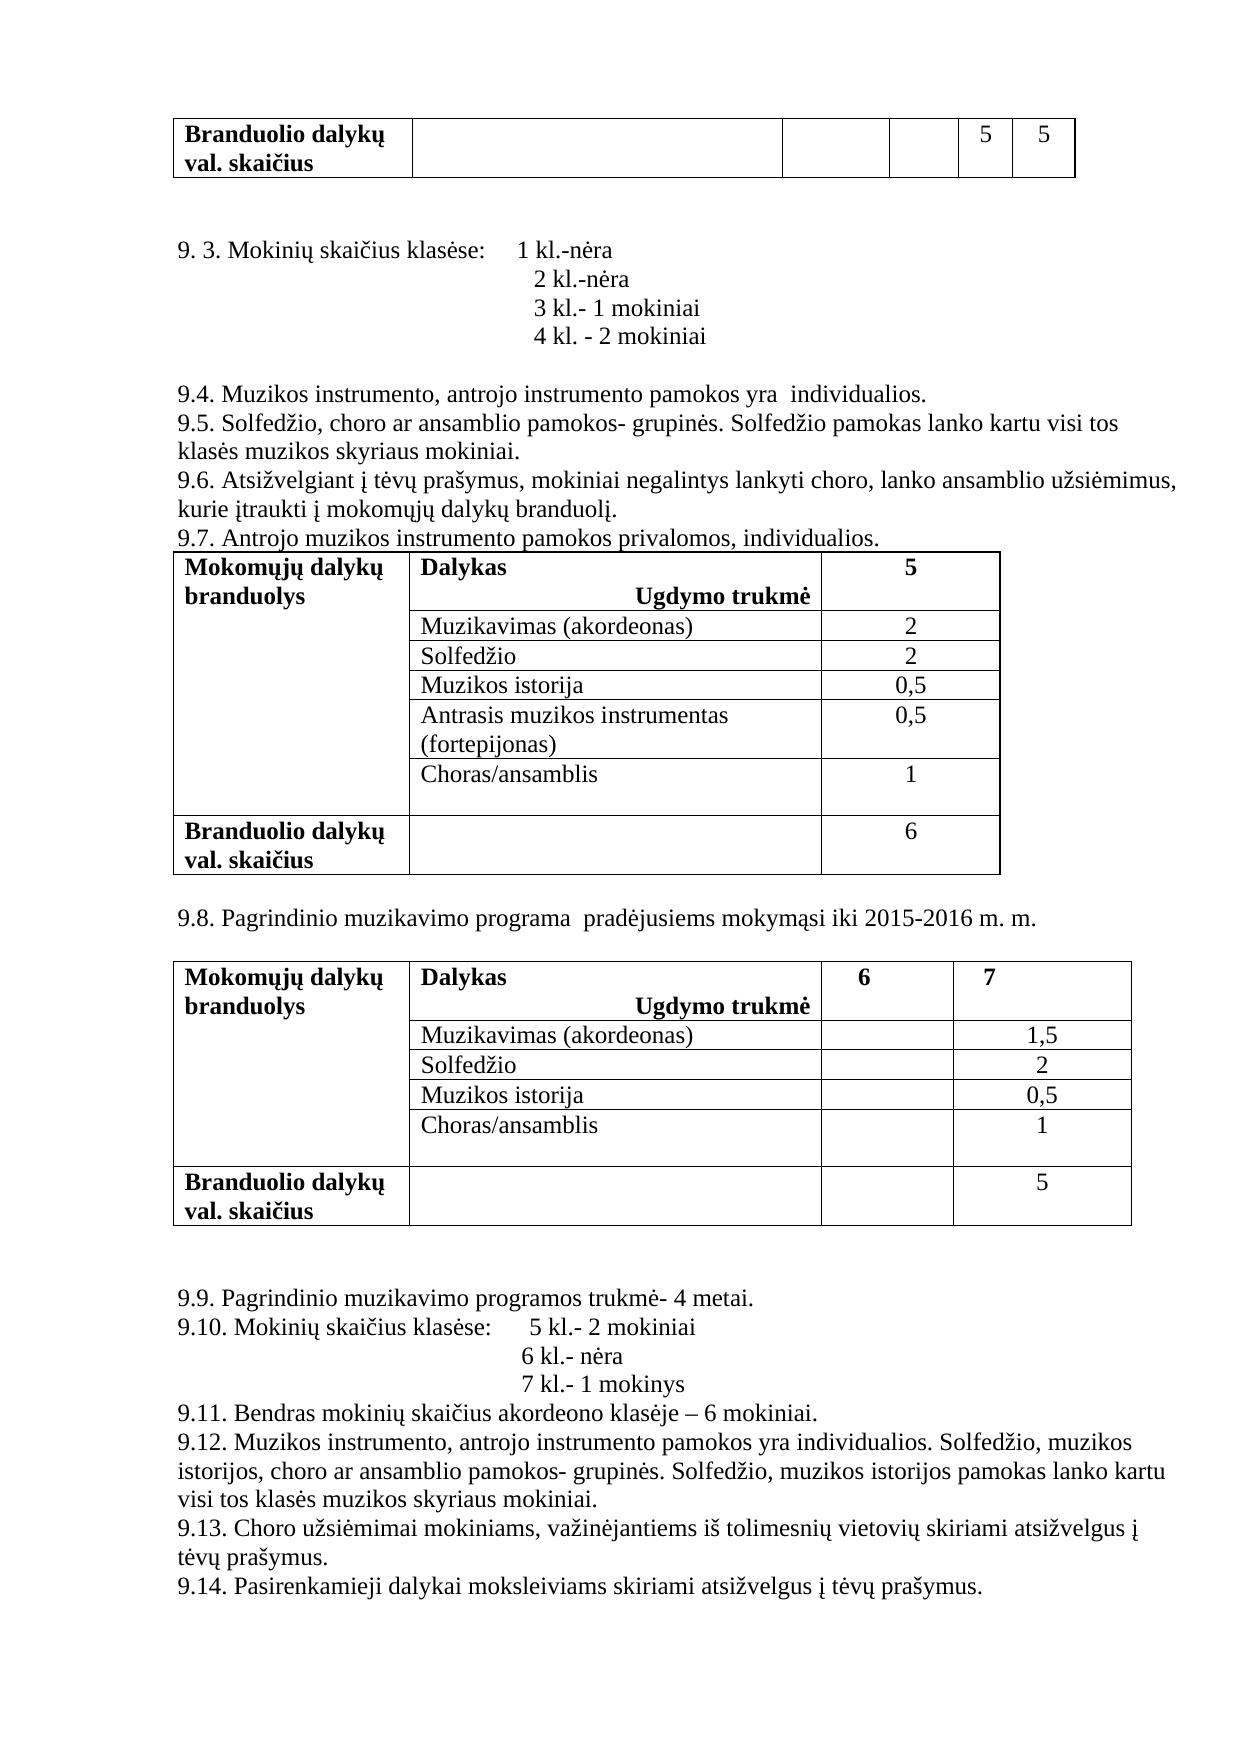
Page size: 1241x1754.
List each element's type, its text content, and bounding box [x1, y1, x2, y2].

text 9.14. Pasirenkamieji dalykai moksleiviams skiriami atsižvelgus į tėvų prašymus. [177, 1571, 1181, 1599]
table_cell Branduolio dalykų val. skaičius [174, 1167, 409, 1225]
table_cell [822, 1110, 953, 1166]
table_cell Muzikavimas (akordeonas) [410, 1021, 821, 1049]
table_cell Muzikos istorija [410, 671, 821, 699]
table_cell Muzikavimas (akordeonas) [410, 611, 821, 640]
table_cell Branduolio dalykų val. skaičius [174, 816, 409, 874]
text 9.11. Bendras mokinių skaičius akordeono klasėje – 6 mokiniai. [177, 1398, 1181, 1427]
table_cell 0,5 [822, 671, 999, 699]
text 9.6. Atsižvelgiant į tėvų prašymus, mokiniai negalintys lankyti choro, lanko ansamblio užsiėmimus, kurie įtraukti į mokomųjų dalykų branduolį. [177, 465, 1181, 523]
text 9.5. Solfedžio, choro ar ansamblio pamokos- grupinės. Solfedžio pamokas lanko kartu visi tos klasės muzikos skyriaus mokiniai. [177, 408, 1181, 465]
text 9.4. Muzikos instrumento, antrojo instrumento pamokos yra individualios. [177, 379, 1181, 408]
table_cell Choras/ansamblis [410, 1110, 821, 1166]
table_header Mokomųjų dalykų branduolys [174, 553, 409, 815]
text 9.8. Pagrindinio muzikavimo programa pradėjusiems mokymąsi iki 2015-2016 m. m. [177, 903, 1181, 932]
table_cell 0,5 [954, 1080, 1131, 1109]
table_header Mokomųjų dalykų branduolys [174, 962, 409, 1166]
table_cell [822, 1080, 953, 1109]
table_cell Antrasis muzikos instrumentas (fortepijonas) [410, 700, 821, 758]
text 9.7. Antrojo muzikos instrumento pamokos privalomos, individualios. [177, 523, 1181, 551]
table_cell 5 [959, 119, 1012, 177]
table_cell 6 [822, 816, 999, 874]
table_cell [410, 816, 821, 874]
table_cell Solfedžio [410, 641, 821, 669]
table_cell [822, 1021, 953, 1049]
table_cell [890, 119, 958, 177]
table_cell 1,5 [954, 1021, 1131, 1049]
table_cell Branduolio dalykų val. skaičius [174, 119, 412, 177]
table_cell 1 [954, 1110, 1131, 1166]
text 3 kl.- 1 mokiniai [177, 293, 1181, 321]
text 9.10. Mokinių skaičius klasėse: 5 kl.- 2 mokiniai [177, 1312, 1181, 1341]
table_cell 2 [954, 1050, 1131, 1079]
table_cell [783, 119, 889, 177]
text 6 kl.- nėra [177, 1341, 1181, 1369]
table_cell [410, 1167, 821, 1225]
table_cell [822, 1050, 953, 1079]
table_cell Choras/ansamblis [410, 759, 821, 815]
table_header Dalykas Ugdymo trukmė [410, 962, 821, 1019]
text 7 kl.- 1 mokinys [177, 1369, 1181, 1398]
table_cell [822, 1167, 953, 1225]
table_header Dalykas Ugdymo trukmė [410, 553, 821, 610]
table_cell Muzikos istorija [410, 1080, 821, 1109]
table_cell 1 [822, 759, 999, 815]
table_cell Solfedžio [410, 1050, 821, 1079]
table_cell 5 [954, 1167, 1131, 1225]
text 9.12. Muzikos instrumento, antrojo instrumento pamokos yra individualios. Solfedžio, muzikos istorijos, choro ar ansamblio pamokos- grupinės. Solfedžio, muzikos istorijos pamokas lanko kartu visi tos klasės muzikos skyriaus mokiniai. [177, 1427, 1181, 1513]
table_header 6 [822, 962, 953, 1019]
text 9.9. Pagrindinio muzikavimo programos trukmė- 4 metai. [177, 1283, 1181, 1312]
table_cell 2 [822, 641, 999, 669]
table_cell 5 [1013, 119, 1074, 177]
table_cell 0,5 [822, 700, 999, 758]
table_header 7 [954, 962, 1131, 1019]
text 9.13. Choro užsiėmimai mokiniams, važinėjantiems iš tolimesnių vietovių skiriami atsižvelgus į tėvų prašymus. [177, 1513, 1181, 1571]
text 4 kl. - 2 mokiniai [177, 321, 1181, 350]
table_cell [413, 119, 782, 177]
table_cell 2 [822, 611, 999, 640]
text 2 kl.-nėra [177, 264, 1181, 293]
table_header 5 [822, 553, 999, 610]
text 9. 3. Mokinių skaičius klasėse: 1 kl.-nėra [177, 235, 1181, 264]
